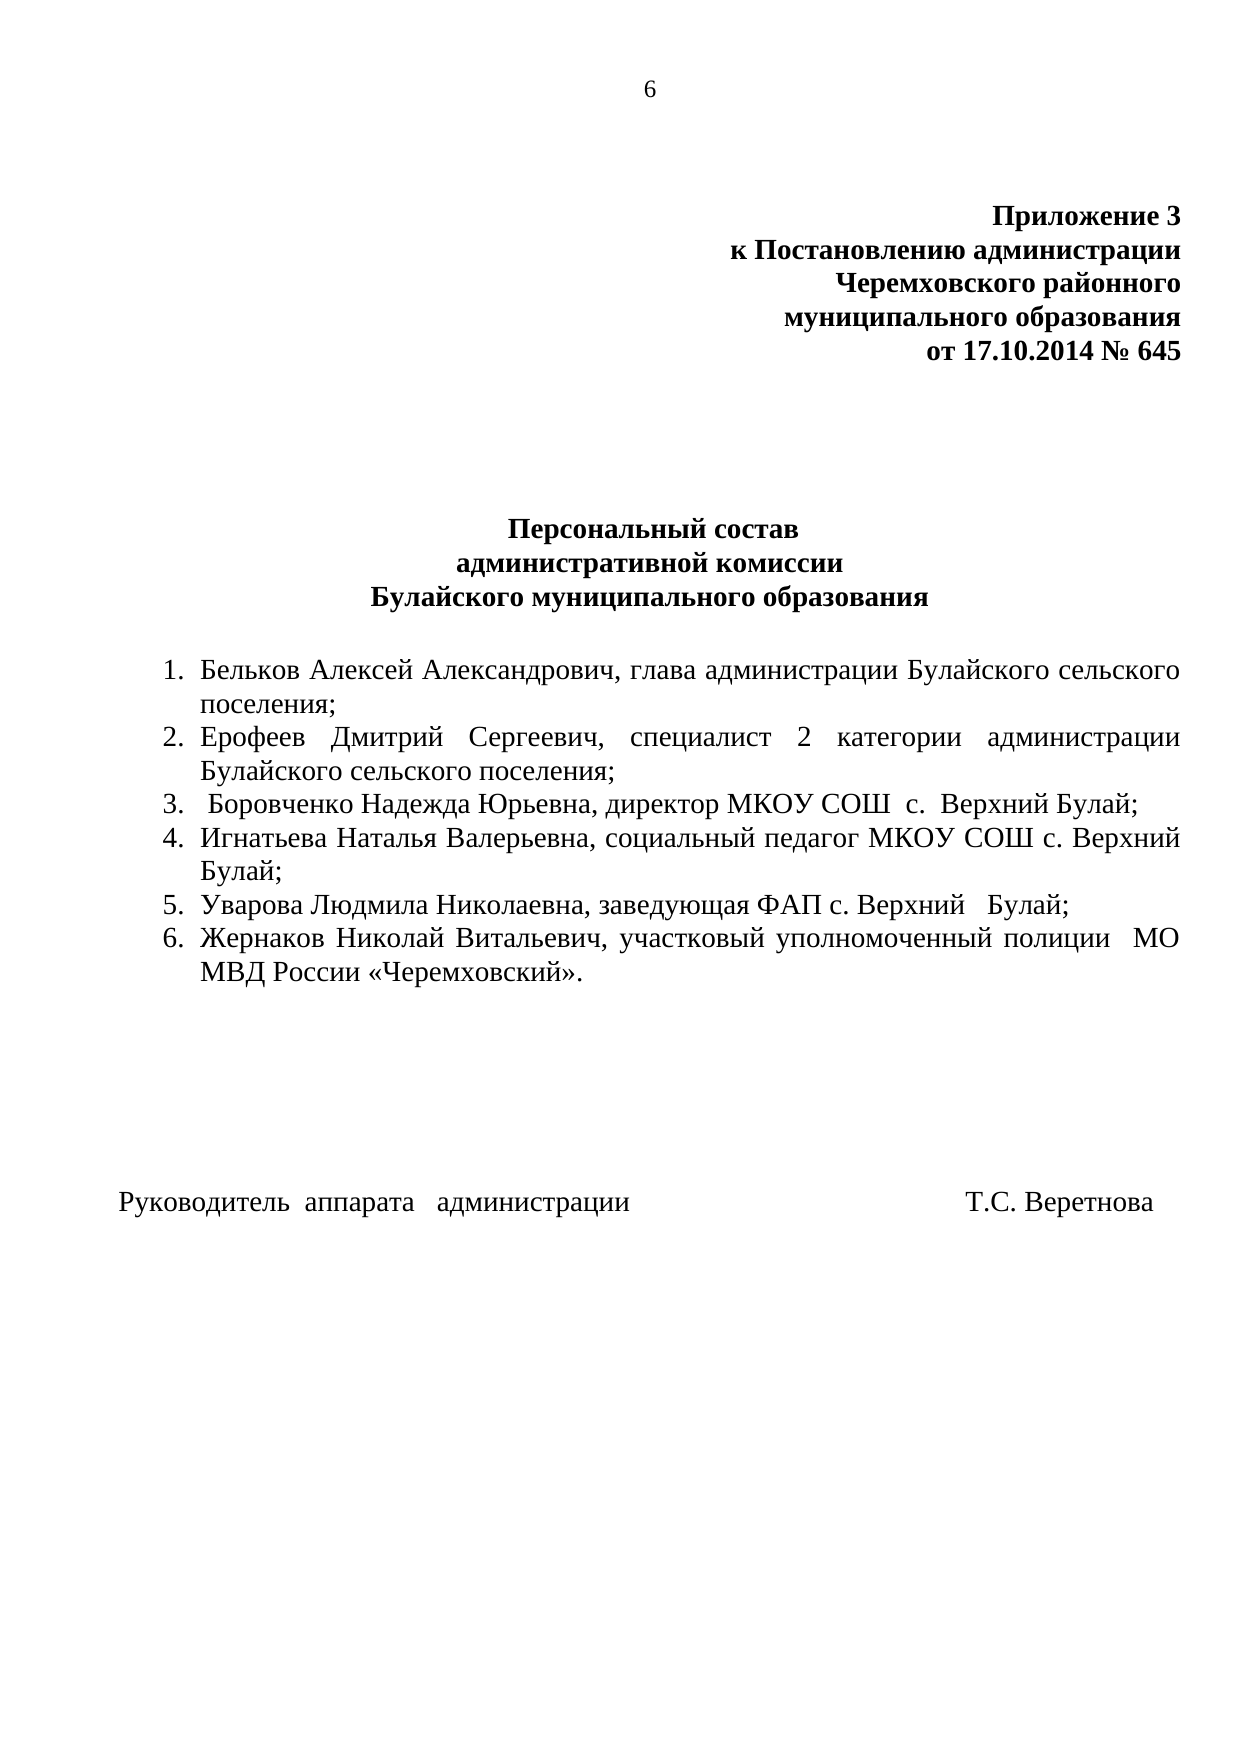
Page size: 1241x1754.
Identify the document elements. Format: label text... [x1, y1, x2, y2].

text Персональный состав административной комиссии Булайского муниципального образования [118, 512, 1181, 612]
text Руководитель аппарата администрации Т.С. Веретнова [118, 1184, 1181, 1218]
text к Постановлению администрации [118, 232, 1181, 266]
list Боровченко Надежда Юрьевна, директор МКОУ СОШ с. Верхний Булай; [162, 786, 1181, 820]
list Жернаков Николай Витальевич, участковый уполномоченный полиции МО МВД России «Черемховский». [162, 921, 1181, 988]
list Уварова Людмила Николаевна, заведующая ФАП с. Верхний Булай; [162, 887, 1181, 921]
text от 17.10.2014 № 645 [118, 333, 1181, 366]
list Ерофеев Дмитрий Сергеевич, специалист 2 категории администрации Булайского сельского поселения; [162, 719, 1181, 786]
text муниципального образования [118, 299, 1181, 333]
list Бельков Алексей Александрович, глава администрации Булайского сельского поселения; [162, 652, 1181, 719]
text Черемховского районного [118, 266, 1181, 299]
list Игнатьева Наталья Валерьевна, социальный педагог МКОУ СОШ с. Верхний Булай; [162, 820, 1181, 887]
text Приложение 3 [118, 198, 1181, 232]
